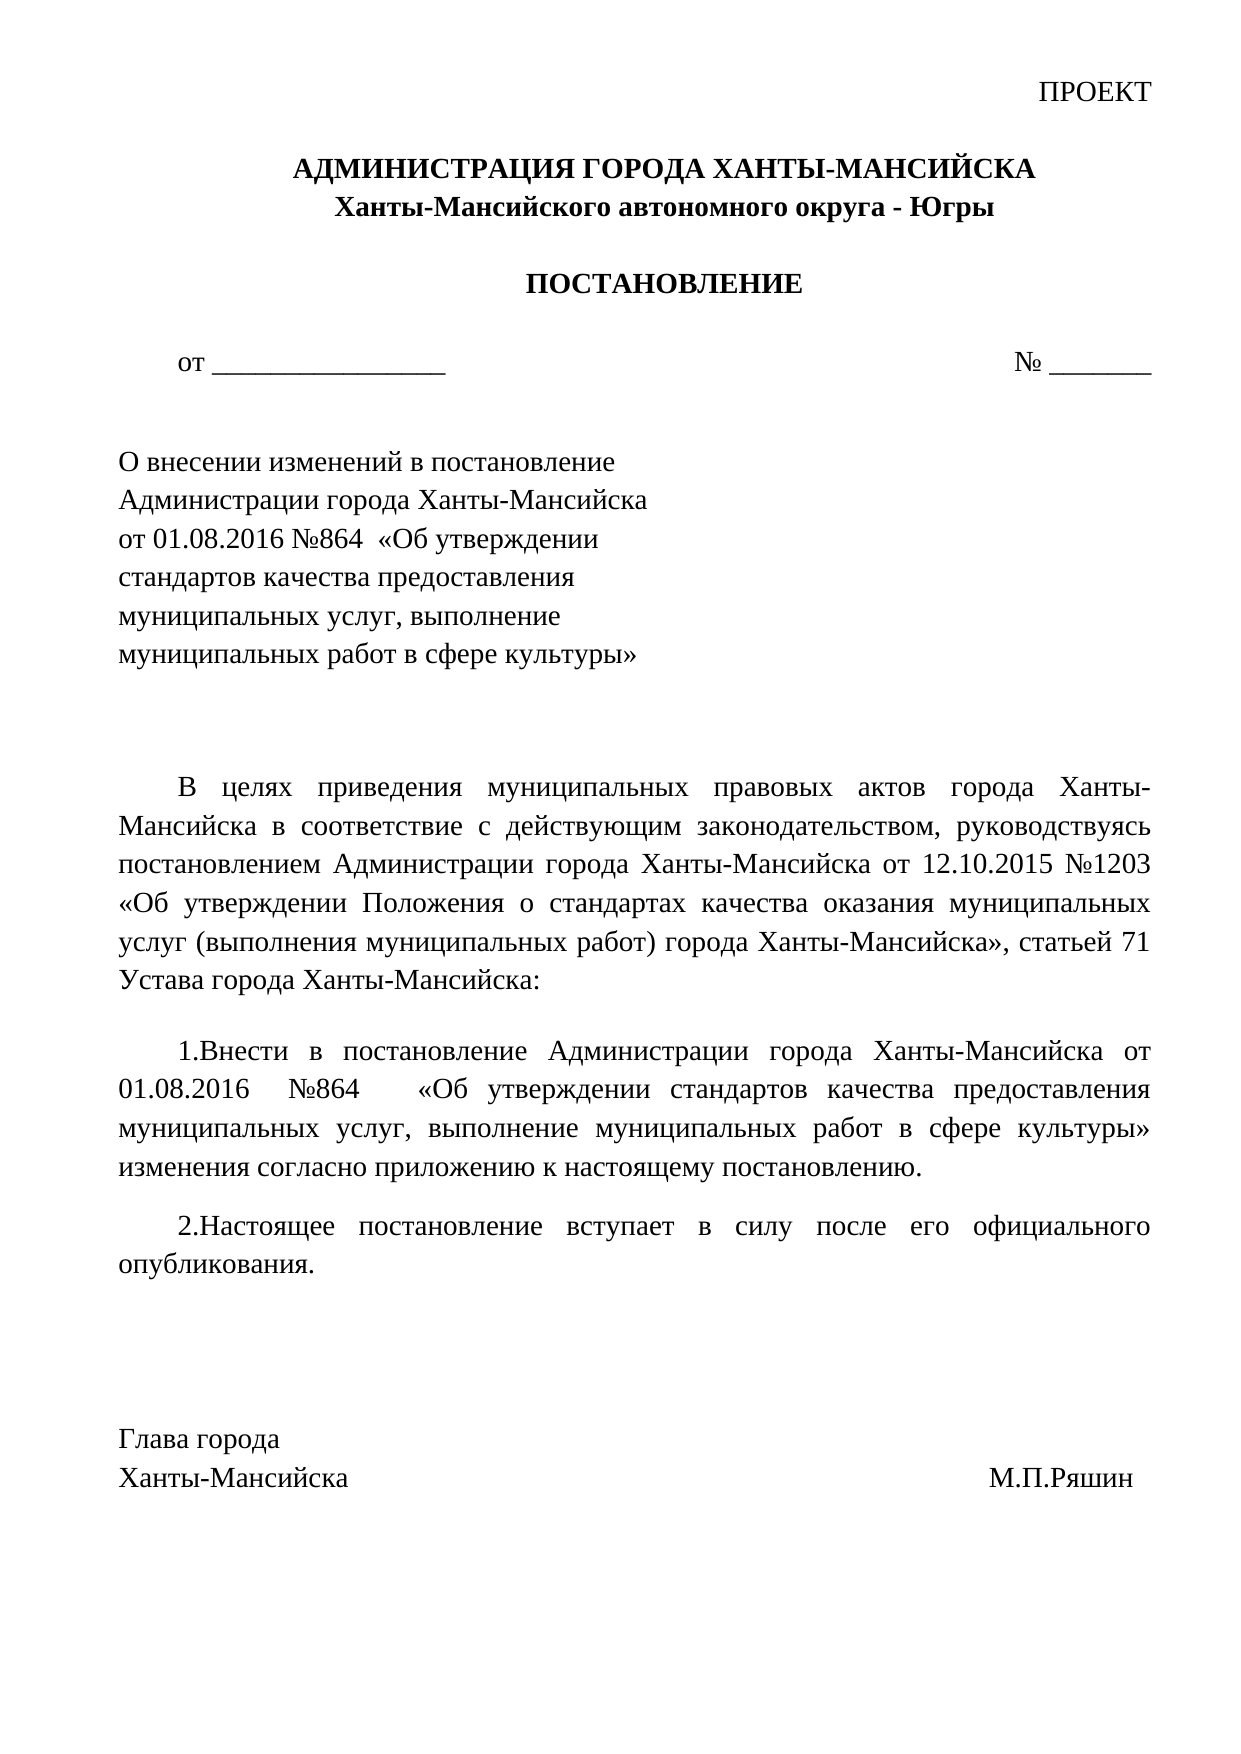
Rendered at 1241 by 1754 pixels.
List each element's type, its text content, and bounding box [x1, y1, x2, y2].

text муниципальных услуг, выполнение [118, 598, 1152, 632]
text ПОСТАНОВЛЕНИЕ [177, 267, 1152, 300]
list Ханты-Мансийска М.П.Ряшин [118, 1460, 1152, 1494]
text 1.Внести в постановление Администрации города Ханты-Мансийска от 01.08.2016 №864 «Об утверждении стандартов качества предоставления муниципальных услуг, выполнение муниципальных работ в сфере культуры» изменения согласно приложению к настоящему постановлению. [118, 1033, 1152, 1182]
text О внесении изменений в постановление [118, 444, 1152, 477]
text В целях приведения муниципальных правовых актов города Ханты-Мансийска в соответствие с действующим законодательством, руководствуясь постановлением Администрации города Ханты-Мансийска от 12.10.2015 №1203 «Об утверждении Положения о стандартах качества оказания муниципальных услуг (выполнения муниципальных работ) города Ханты-Мансийска», статьей 71 Устава города Ханты-Мансийска: [118, 769, 1152, 996]
text 2.Настоящее постановление вступает в силу после его официального опубликования. [118, 1208, 1152, 1280]
text стандартов качества предоставления [118, 559, 1152, 593]
text муниципальных работ в сфере культуры» [118, 637, 1152, 670]
text АДМИНИСТРАЦИЯ ГОРОДА ХАНТЫ-МАНСИЙСКА [177, 151, 1152, 184]
list Глава города [118, 1422, 1152, 1455]
text ПРОЕКТ [177, 74, 1152, 107]
text от ________________ № _______ [177, 344, 1152, 377]
text Администрации города Ханты-Мансийска [118, 482, 1152, 516]
text Ханты-Мансийского автономного округа - Югры [177, 189, 1152, 223]
text от 01.08.2016 №864 «Об утверждении [118, 521, 1152, 554]
